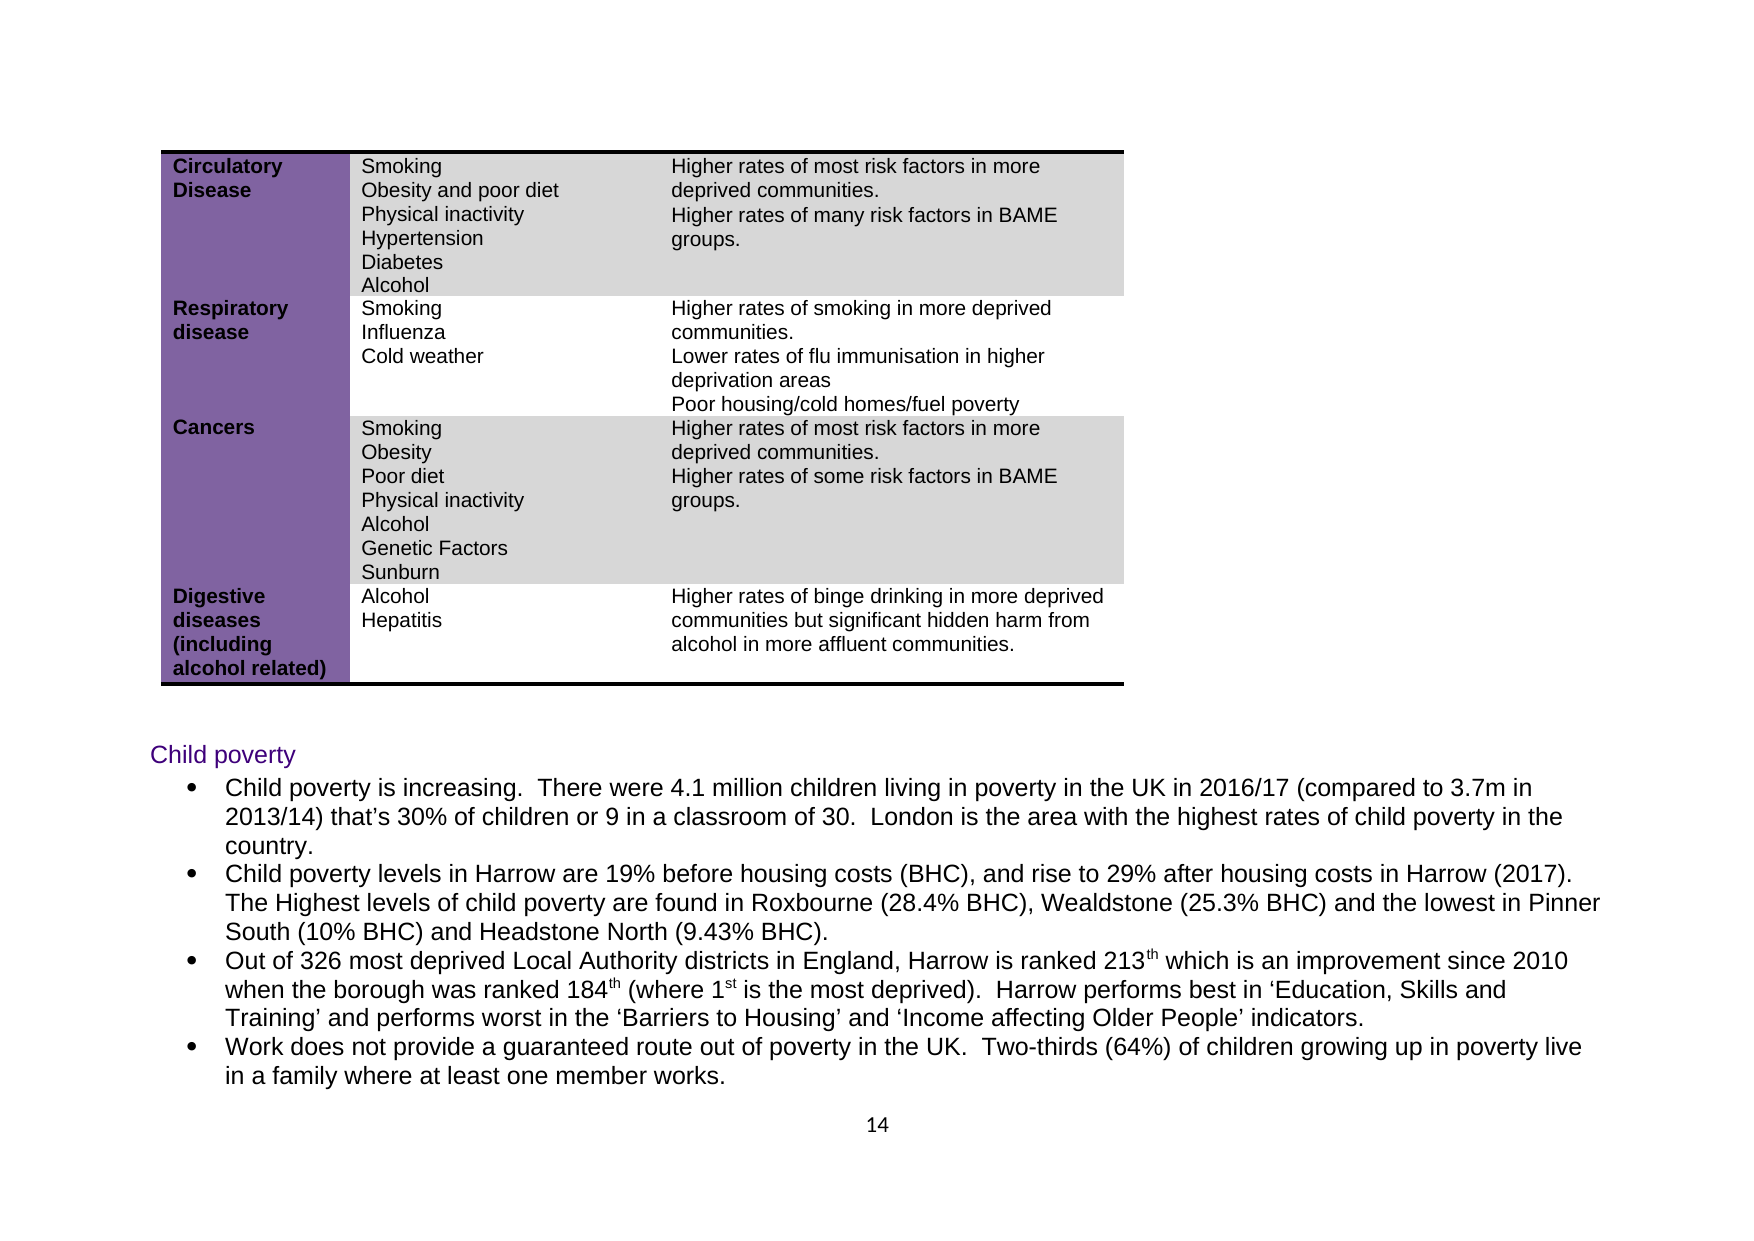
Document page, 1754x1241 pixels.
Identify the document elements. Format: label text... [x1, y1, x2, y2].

table_cell Higher rates of most risk factors in more deprived communities. Higher rates of some risk factors in BAME groups. [615, 416, 1124, 584]
table_cell Alcohol Hepatitis [350, 584, 615, 682]
list Child poverty levels in Harrow are 19% before housing costs (BHC), and rise to 29% after housing costs in Harrow (2017). The Highest levels of child poverty are found in Roxbourne (28.4% BHC), Wealdstone (25.3% BHC) and the lowest in Pinner South (10% BHC) and Headstone North (9.43% BHC). [187, 859, 1604, 946]
table_cell Smoking Obesity and poor diet Physical inactivity Hypertension Diabetes Alcohol [350, 154, 615, 296]
table_cell Respiratory disease [161, 296, 350, 416]
text Child poverty [150, 740, 1604, 769]
table_cell Higher rates of most risk factors in more deprived communities. Higher rates of many risk factors in BAME groups. [615, 154, 1124, 296]
list Child poverty is increasing. There were 4.1 million children living in poverty in the UK in 2016/17 (compared to 3.7m in 2013/14) that’s 30% of children or 9 in a classroom of 30. London is the area with the highest rates of child poverty in the country. [187, 773, 1604, 859]
table_cell Digestive diseases (including alcohol related) [161, 584, 350, 682]
table_cell Higher rates of smoking in more deprived communities. Lower rates of flu immunisation in higher deprivation areas Poor housing/cold homes/fuel poverty [615, 296, 1124, 416]
table_cell Smoking Obesity Poor diet Physical inactivity Alcohol Genetic Factors Sunburn [350, 416, 615, 584]
table_cell Smoking Influenza Cold weather [350, 296, 615, 416]
table_cell Cancers [161, 416, 350, 584]
list Out of 326 most deprived Local Authority districts in England, Harrow is ranked 213th which is an improvement since 2010 when the borough was ranked 184th (where 1st is the most deprived). Harrow performs best in ‘Education, Skills and Training’ and performs worst in the ‘Barriers to Housing’ and ‘Income affecting Older People’ indicators. [187, 946, 1604, 1032]
list Work does not provide a guaranteed route out of poverty in the UK. Two-thirds (64%) of children growing up in poverty live in a family where at least one member works. [187, 1032, 1604, 1090]
table_cell Higher rates of binge drinking in more deprived communities but significant hidden harm from alcohol in more affluent communities. [615, 584, 1124, 682]
table_cell Circulatory Disease [161, 154, 350, 296]
